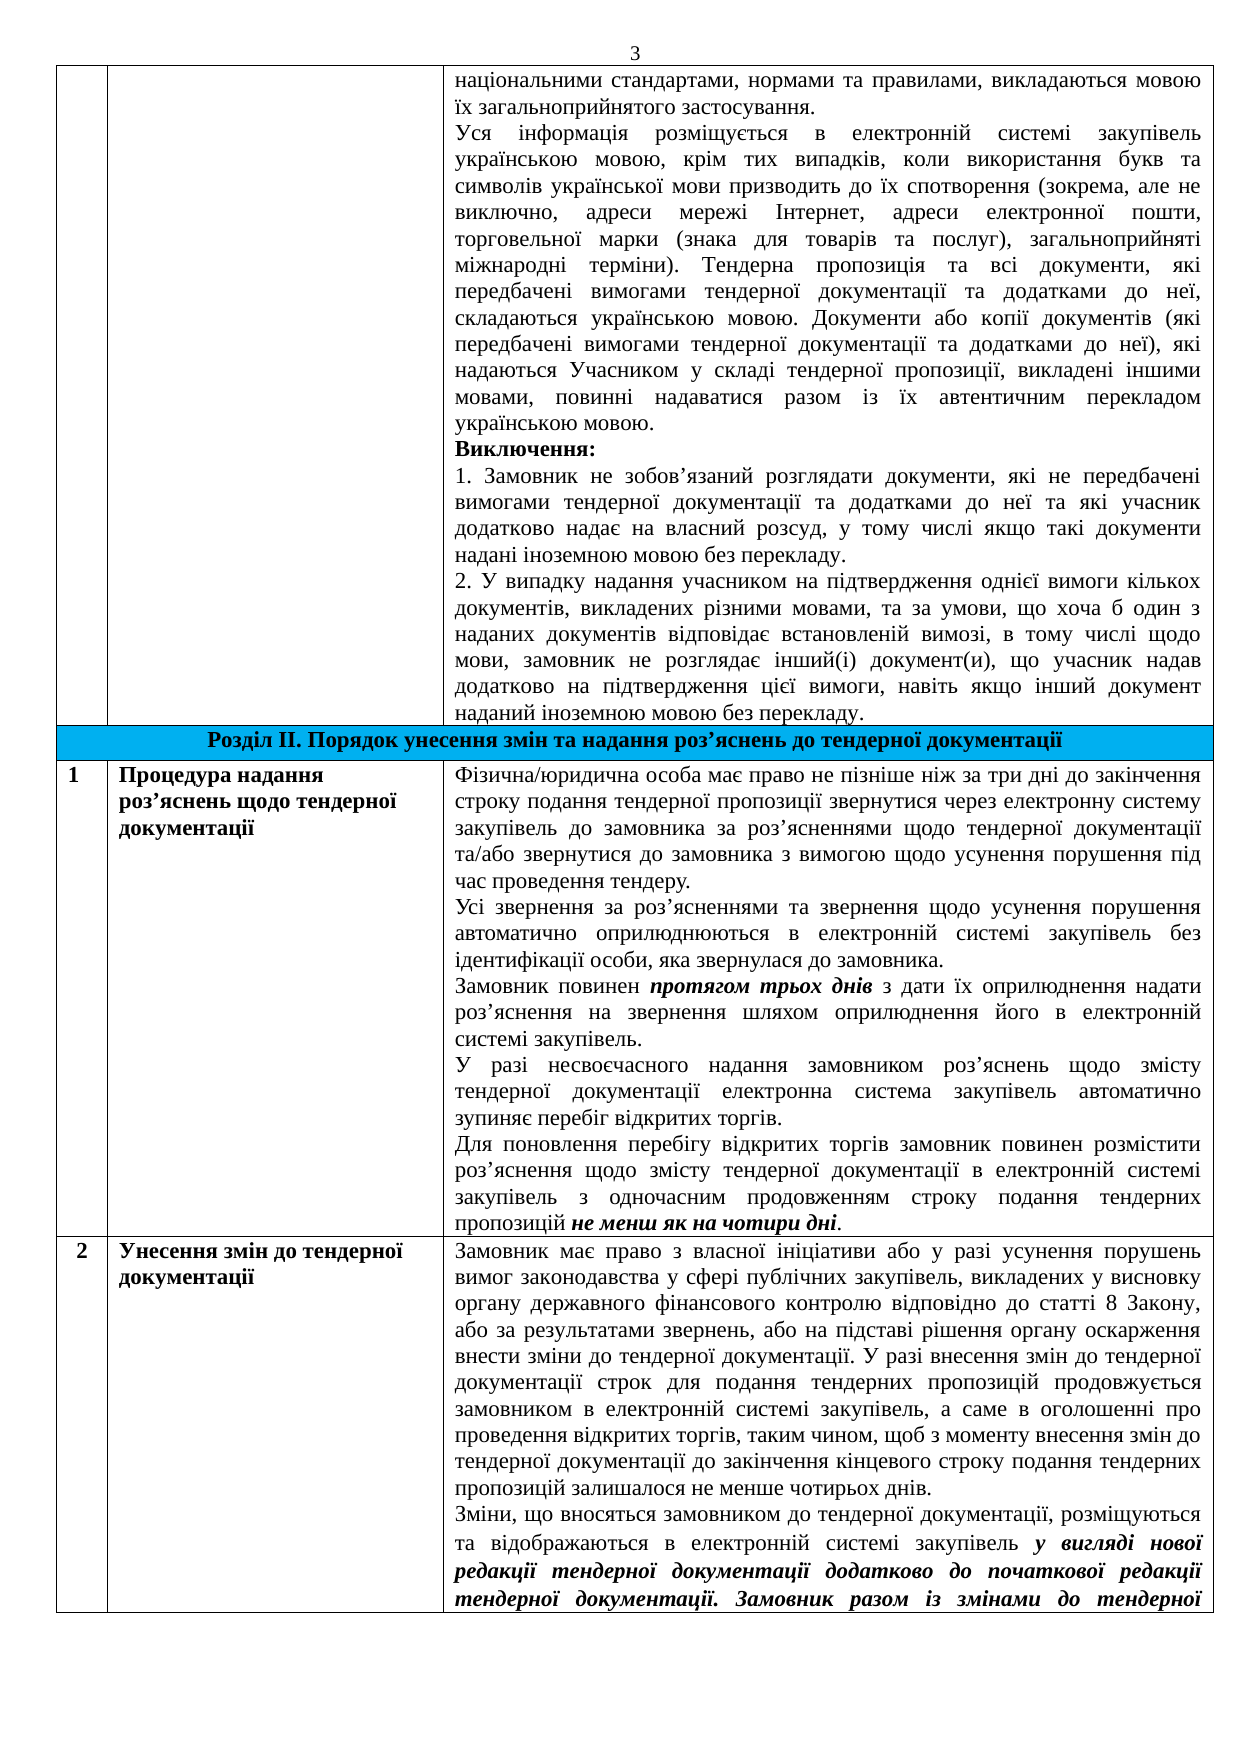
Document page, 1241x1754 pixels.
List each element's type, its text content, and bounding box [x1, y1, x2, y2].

table_cell 2 [57, 1237, 107, 1612]
table_cell 1 [57, 761, 107, 1236]
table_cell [108, 66, 443, 725]
table_cell 7 [57, 66, 107, 725]
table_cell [444, 1237, 1213, 1612]
table_cell Фізична/юридична особа має право не пізніше ніж за три дні до закінчення строку подання тендерної пропозиції звернутися через електронну систему закупівель до замовника за роз’ясненнями щодо тендерної документації та/або звернутися до замовника з вимогою щодо усунення порушення під час проведення тендеру. Усі звернення за роз’ясненнями та звернення щодо усунення порушення автоматично оприлюднюються в електронній системі закупівель без ідентифікації особи, яка звернулася до замовника. Замовник повинен протягом трьох днів з дати їх оприлюднення надати роз’яснення на звернення шляхом оприлюднення його в електронній системі закупівель. У разі несвоєчасного надання замовником роз’яснень щодо змісту тендерної документації електронна система закупівель автоматично зупиняє перебіг відкритих торгів. Для поновлення перебігу відкритих торгів замовник повинен розмістити роз’яснення щодо змісту тендерної документації в електронній системі закупівель з одночасним продовженням строку подання тендерних пропозицій не менш як на чотири дні. [444, 761, 1213, 1236]
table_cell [444, 66, 1213, 725]
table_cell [108, 1237, 443, 1612]
table_cell Процедура надання роз’яснень щодо тендерної документації [108, 761, 443, 1236]
table_cell Розділ ІІ. Порядок унесення змін та надання роз’яснень до тендерної документації [57, 726, 1213, 760]
